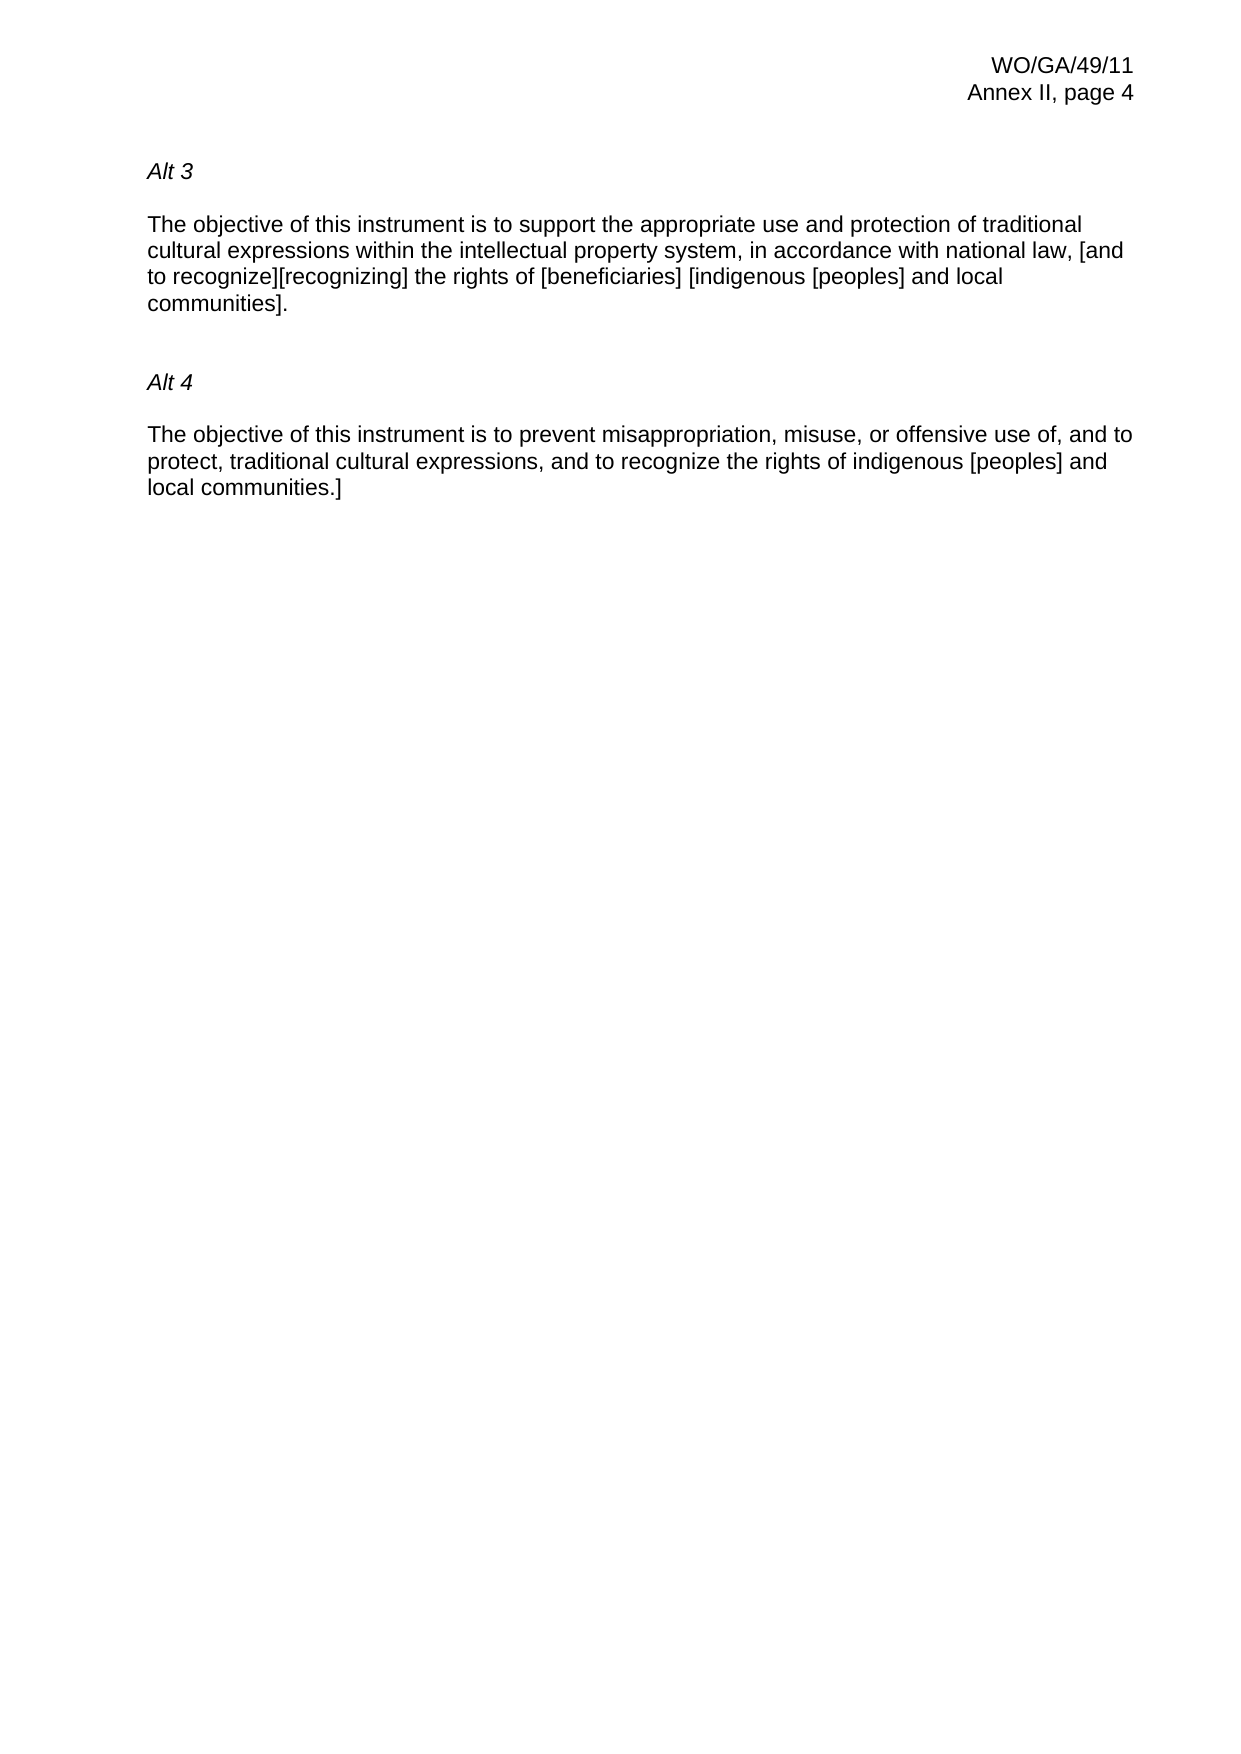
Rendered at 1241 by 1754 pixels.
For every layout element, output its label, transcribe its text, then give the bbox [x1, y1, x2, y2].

text The objective of this instrument is to prevent misappropriation, misuse, or offensive use of, and to protect, traditional cultural expressions, and to recognize the rights of indigenous [peoples] and local communities.] [147, 421, 1134, 501]
text Alt 4 [147, 369, 1134, 395]
text Alt 3 [147, 158, 1134, 184]
text The objective of this instrument is to support the appropriate use and protection of traditional cultural expressions within the intellectual property system, in accordance with national law, [and to recognize][recognizing] the rights of [beneficiaries] [indigenous [peoples] and local communities]. [147, 211, 1134, 316]
